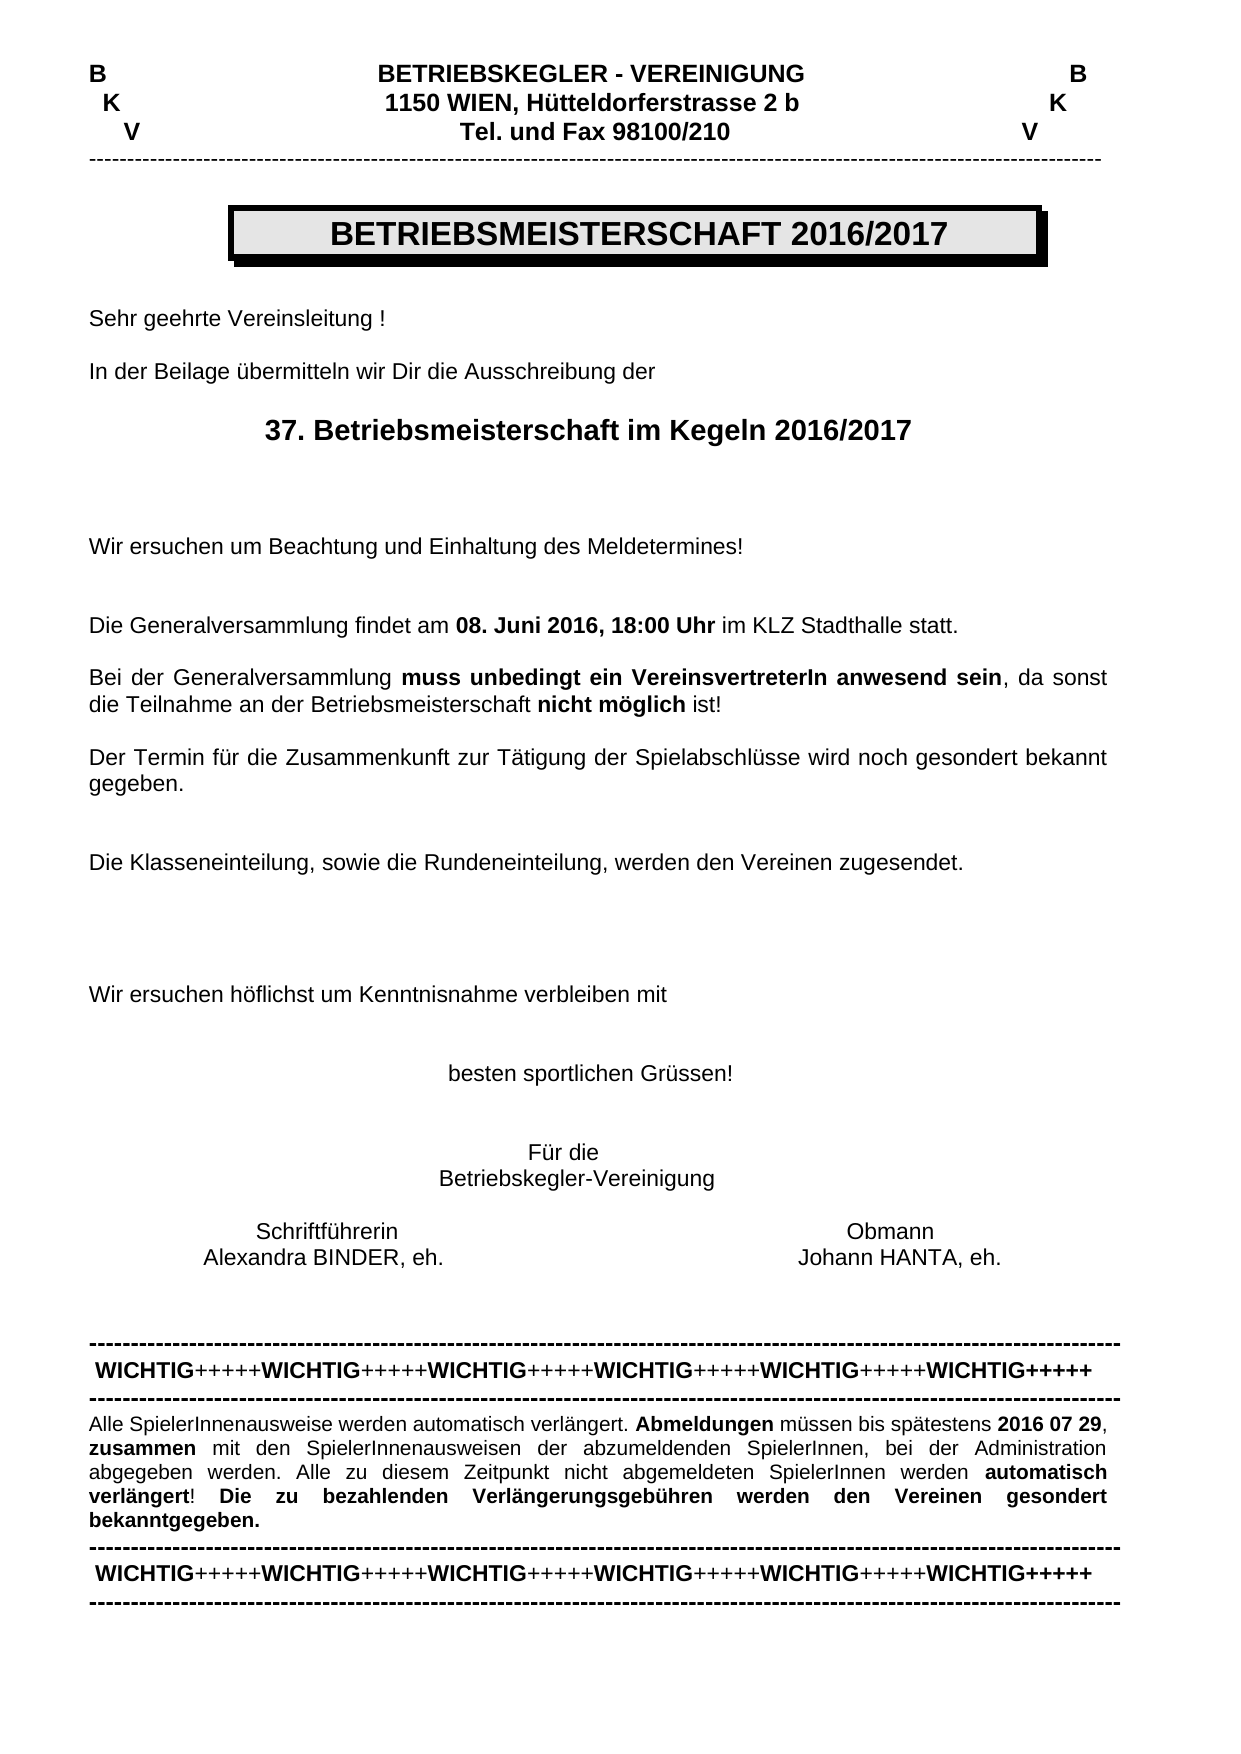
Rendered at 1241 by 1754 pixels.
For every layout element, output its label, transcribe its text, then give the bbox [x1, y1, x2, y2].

text ---------------------------------------------------------------------------------------------------------------------------- [89, 1383, 1181, 1412]
text 37. Betriebsmeisterschaft im Kegeln 2016/2017 [89, 413, 1181, 446]
text WICHTIG+++++WICHTIG+++++WICHTIG+++++WICHTIG+++++WICHTIG+++++WICHTIG+++++ [89, 1560, 1181, 1587]
text Die Generalversammlung findet am 08. Juni 2016, 18:00 Uhr im KLZ Stadthalle statt. [89, 612, 1181, 638]
text Alexandra BINDER, eh. Johann HANTA, eh. [89, 1244, 1181, 1271]
text V Tel. und Fax 98100/210 V [89, 117, 1181, 145]
text WICHTIG+++++WICHTIG+++++WICHTIG+++++WICHTIG+++++WICHTIG+++++WICHTIG+++++ [89, 1357, 1181, 1383]
text Alle SpielerInnenausweise werden automatisch verlängert. Abmeldungen müssen bis spätestens 2016 07 29, zusammen mit den SpielerInnenausweisen der abzumeldenden SpielerInnen, bei der Administration abgegeben werden. Alle zu diesem Zeitpunkt nicht abgemeldeten SpielerInnen werden automatisch verlängert! Die zu bezahlenden Verlängerungsgebühren werden den Vereinen gesondert bekanntgegeben. [89, 1412, 1107, 1532]
text Der Termin für die Zusammenkunft zur Tätigung der Spielabschlüsse wird noch gesondert bekannt gegeben. [89, 743, 1107, 796]
text BETRIEBSMEISTERSCHAFT 2016/2017 [234, 211, 1036, 254]
text Sehr geehrte Vereinsleitung ! [89, 305, 1181, 331]
text besten sportlichen Grüssen! [89, 1060, 1181, 1086]
text In der Beilage übermitteln wir Dir die Ausschreibung der [89, 358, 1181, 384]
text ------------------------------------------------------------------------------------------------------------------------------------- [89, 145, 1181, 172]
text Schriftführerin Obmann [89, 1218, 1181, 1244]
text Die Klasseneinteilung, sowie die Rundeneinteilung, werden den Vereinen zugesendet. [89, 849, 1181, 875]
text B BETRIEBSKEGLER - VEREINIGUNG B [89, 59, 1181, 88]
text Wir ersuchen um Beachtung und Einhaltung des Meldetermines! [89, 533, 1181, 559]
text ---------------------------------------------------------------------------------------------------------------------------- [89, 1328, 1181, 1357]
text ---------------------------------------------------------------------------------------------------------------------------- [89, 1587, 1181, 1616]
text Wir ersuchen höflichst um Kenntnisnahme verbleiben mit [89, 981, 1181, 1007]
text Bei der Generalversammlung muss unbedingt ein VereinsvertreterIn anwesend sein, da sonst die Teilnahme an der Betriebsmeisterschaft nicht möglich ist! [89, 664, 1107, 717]
text Für die [89, 1139, 1181, 1165]
text Betriebskegler-Vereinigung [89, 1165, 1181, 1191]
text ---------------------------------------------------------------------------------------------------------------------------- [89, 1532, 1181, 1560]
text K 1150 WIEN, Hütteldorferstrasse 2 b K [89, 88, 1181, 117]
